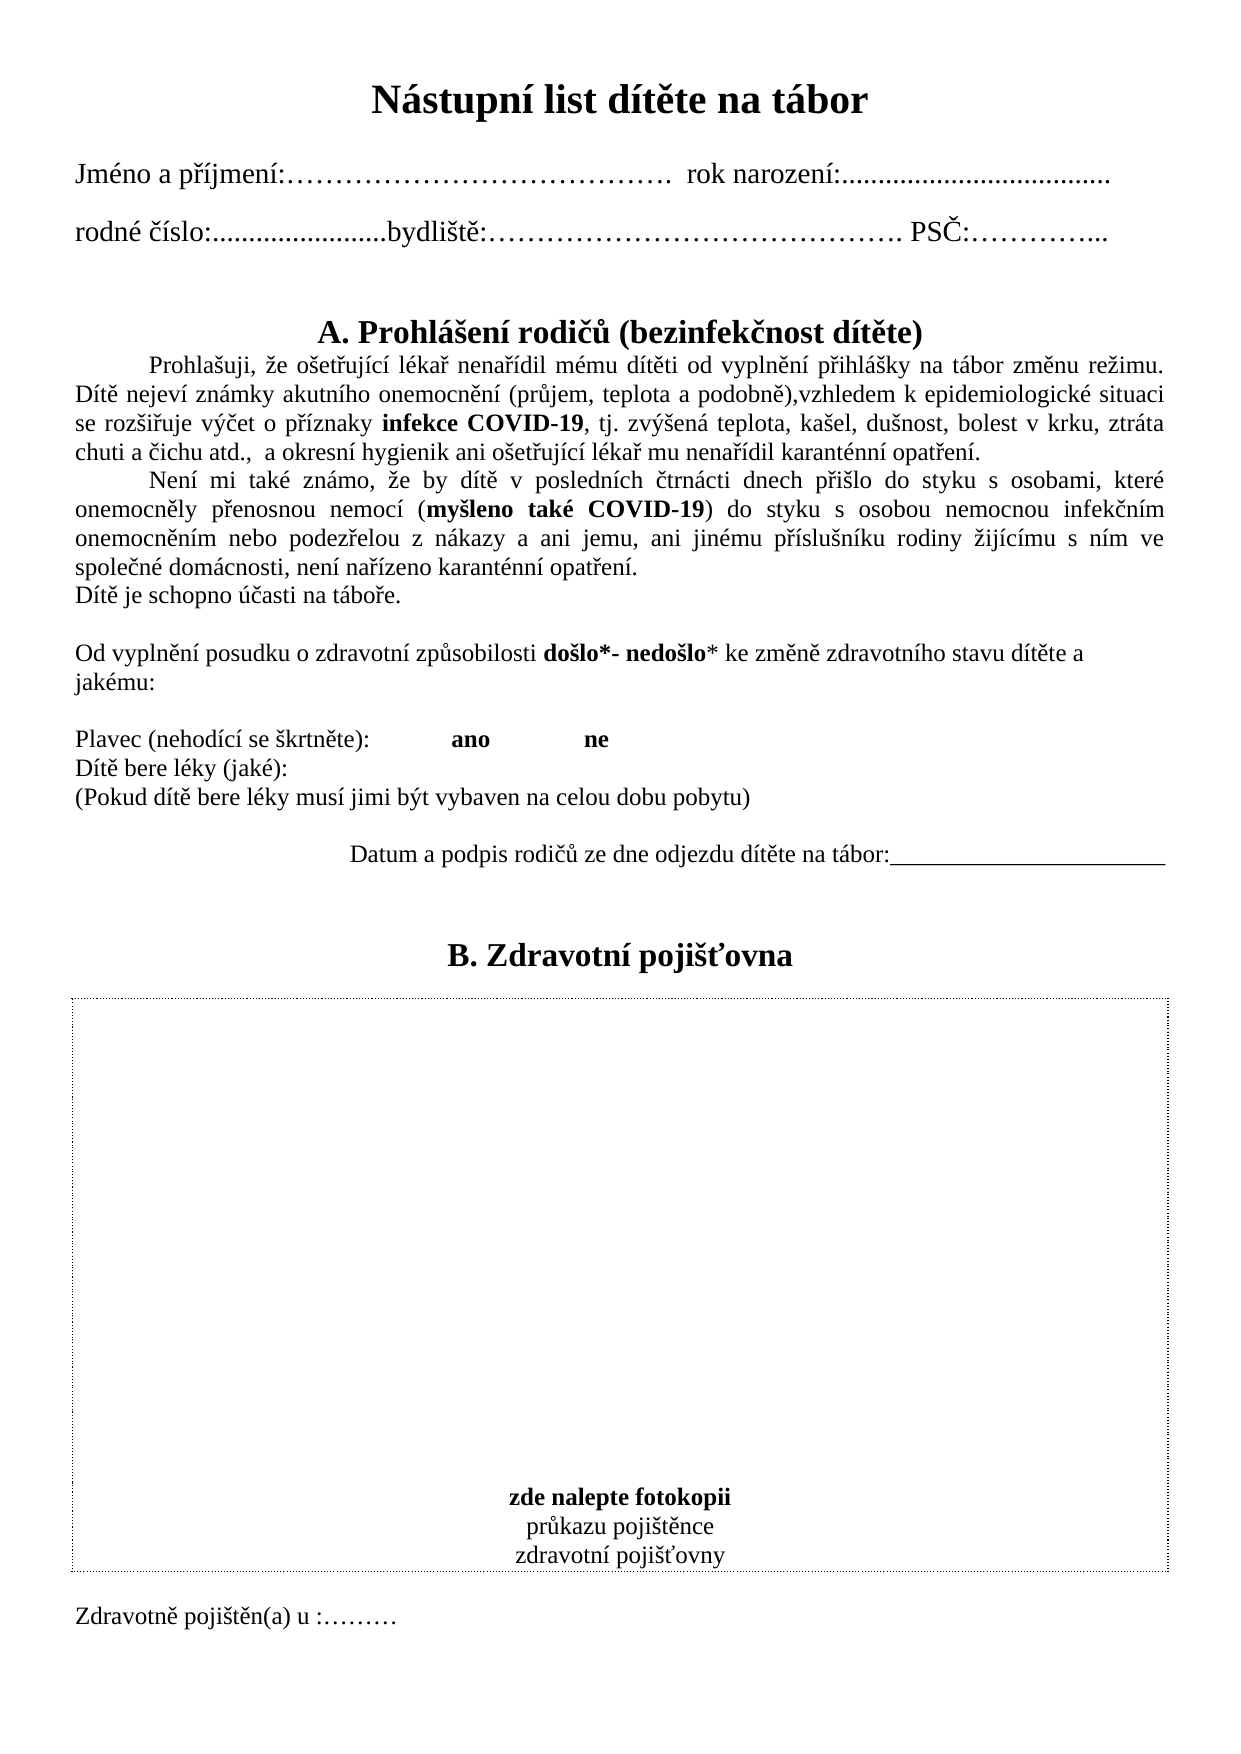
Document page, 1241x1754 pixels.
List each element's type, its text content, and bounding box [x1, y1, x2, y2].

text Dítě je schopno účasti na táboře. [75, 581, 1165, 609]
text Plavec (nehodící se škrtněte): ano ne [75, 724, 1165, 753]
text (Pokud dítě bere léky musí jimi být vybaven na celou dobu pobytu) [75, 782, 1165, 811]
text Dítě bere léky (jaké): [75, 753, 1165, 782]
text Datum a podpis rodičů ze dne odjezdu dítěte na tábor:______________________ [75, 839, 1165, 868]
text zde nalepte fotokopii [75, 1482, 1165, 1511]
text B. Zdravotní pojišťovna [75, 935, 1165, 973]
text Prohlašuji, že ošetřující lékař nenařídil mému dítěti od vyplnění přihlášky na tábor změnu režimu. Dítě nejeví známky akutního onemocnění (průjem, teplota a podobně),vzhledem k epidemiologické situaci se rozšiřuje výčet o příznaky infekce COVID-19, tj. zvýšená teplota, kašel, dušnost, bolest v krku, ztráta chuti a čichu atd., a okresní hygienik ani ošetřující lékař mu nenařídil karanténní opatření. [75, 351, 1165, 466]
text rodné číslo:........................bydliště:……………………………………. PSČ:…………... [75, 214, 1165, 248]
text Nástupní list dítěte na tábor [75, 75, 1165, 123]
text Zdravotně pojištěn(a) u :……… [75, 1601, 1165, 1630]
text Od vyplnění posudku o zdravotní způsobilosti došlo*- nedošlo* ke změně zdravotního stavu dítěte a jakému: [75, 638, 1165, 696]
text zdravotní pojišťovny [71, 1536, 1169, 1572]
text Jméno a příjmení:…………………………………. rok narození:..................................... [75, 156, 1165, 214]
text A. Prohlášení rodičů (bezinfekčnost dítěte) [75, 312, 1165, 351]
text Není mi také známo, že by dítě v posledních čtrnácti dnech přišlo do styku s osobami, které onemocněly přenosnou nemocí (myšleno také COVID-19) do styku s osobou nemocnou infekčním onemocněním nebo podezřelou z nákazy a ani jemu, ani jinému příslušníku rodiny žijícímu s ním ve společné domácnosti, není nařízeno karanténní opatření. [75, 466, 1165, 581]
text průkazu pojištěnce [75, 1511, 1165, 1536]
